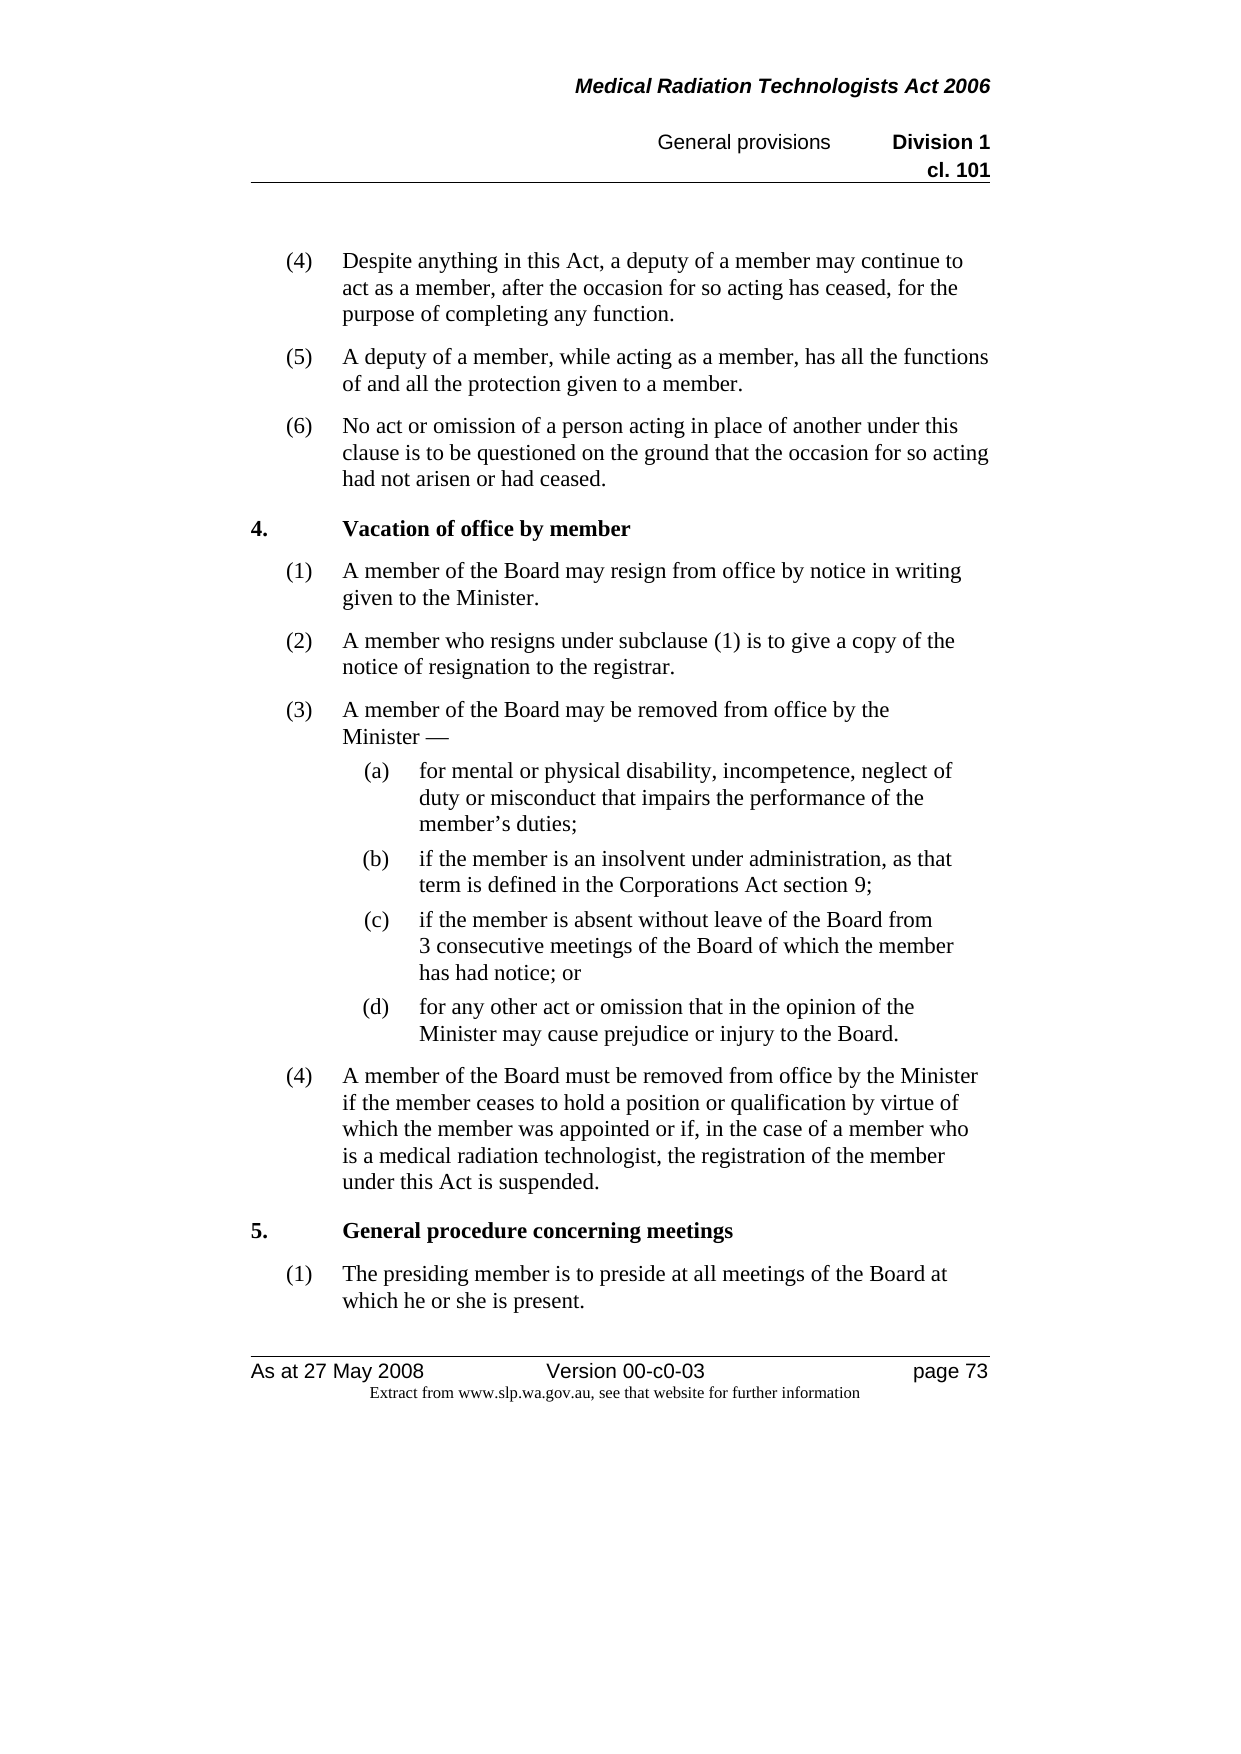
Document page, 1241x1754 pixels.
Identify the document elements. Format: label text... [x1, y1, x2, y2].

text (5) A deputy of a member, while acting as a member, has all the functions of and all the protection given to a member. [251, 343, 990, 396]
text (b) if the member is an insolvent under administration, as that term is defined in the Corporations Act section 9; [251, 845, 990, 897]
subtitle 4. Vacation of office by member [251, 514, 990, 541]
text (2) A member who resigns under subclause (1) is to give a copy of the notice of resignation to the registrar. [251, 627, 990, 680]
subtitle 5. General procedure concerning meetings [251, 1217, 990, 1244]
text (1) A member of the Board may resign from office by notice in writing given to the Minister. [251, 558, 990, 610]
text (d) for any other act or omission that in the opinion of the Minister may cause prejudice or injury to the Board. [251, 993, 990, 1046]
text (6) No act or omission of a person acting in place of another under this clause is to be questioned on the ground that the occasion for so acting had not arisen or had ceased. [251, 413, 990, 492]
text (a) for mental or physical disability, incompetence, neglect of duty or misconduct that impairs the performance of the member’s duties; [251, 757, 990, 836]
text (1) The presiding member is to preside at all meetings of the Board at which he or she is present. [251, 1260, 990, 1313]
text (4) A member of the Board must be removed from office by the Minister if the member ceases to hold a position or qualification by virtue of which the member was appointed or if, in the case of a member who is a medical radiation technologist, the registration of the member under this Act is suspended. [251, 1063, 990, 1194]
text (4) Despite anything in this Act, a deputy of a member may continue to act as a member, after the occasion for so acting has ceased, for the purpose of completing any function. [251, 247, 990, 327]
text (3) A member of the Board may be removed from office by the Minister — [251, 696, 990, 749]
text (c) if the member is absent without leave of the Board from 3 consecutive meetings of the Board of which the member has had notice; or [251, 906, 990, 985]
